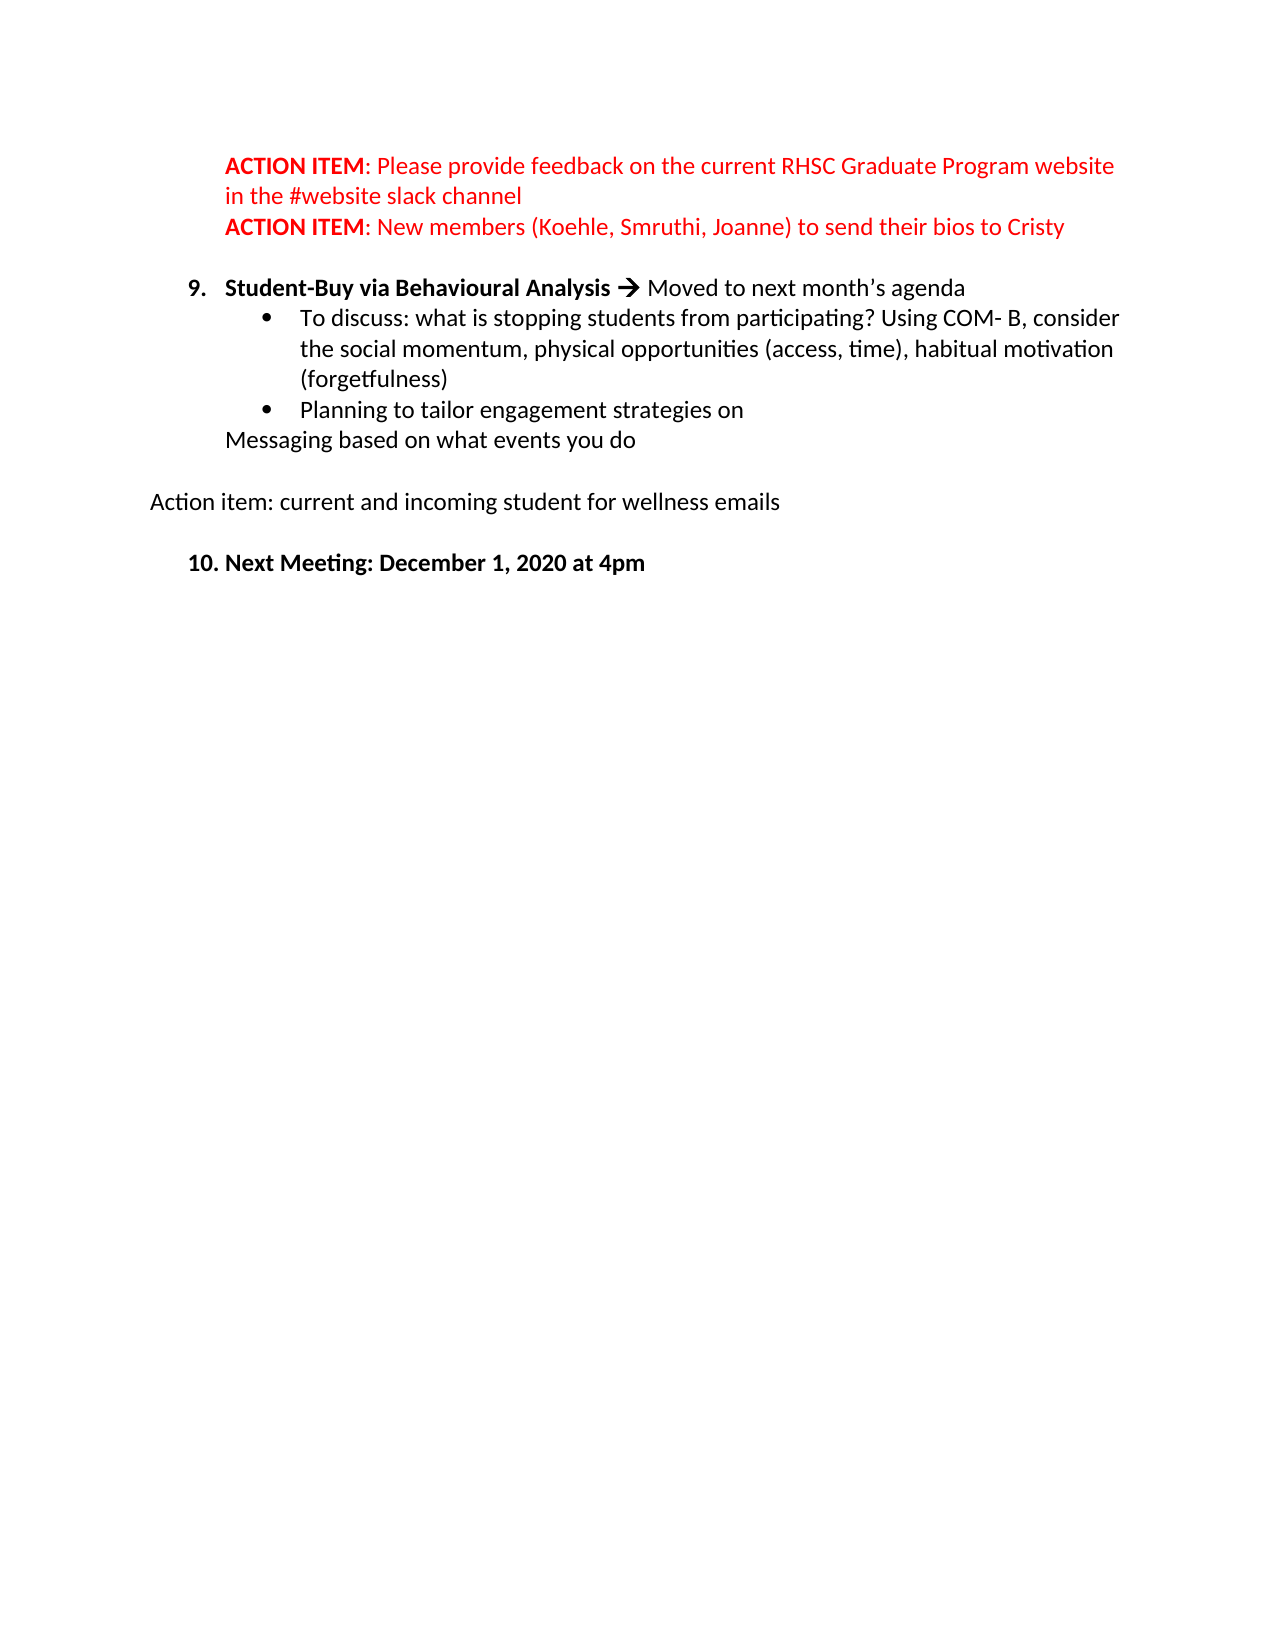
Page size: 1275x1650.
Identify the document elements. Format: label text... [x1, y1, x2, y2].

list Student-Buy via Behavioural Analysis Moved to next month’s agenda [187, 272, 1125, 303]
list ACTION ITEM: New members (Koehle, Smruthi, Joanne) to send their bios to Cristy [225, 211, 1125, 242]
text Action item: current and incoming student for wellness emails [150, 486, 1125, 516]
list ACTION ITEM: Please provide feedback on the current RHSC Graduate Program website in the #website slack channel [225, 150, 1125, 211]
list Messaging based on what events you do [225, 425, 1125, 455]
list Next Meeting: December 1, 2020 at 4pm [187, 547, 1125, 577]
list Planning to tailor engagement strategies on [262, 394, 1125, 425]
list To discuss: what is stopping students from participating? Using COM- B, consider the social momentum, physical opportunities (access, time), habitual motivation (forgetfulness) [262, 303, 1125, 394]
